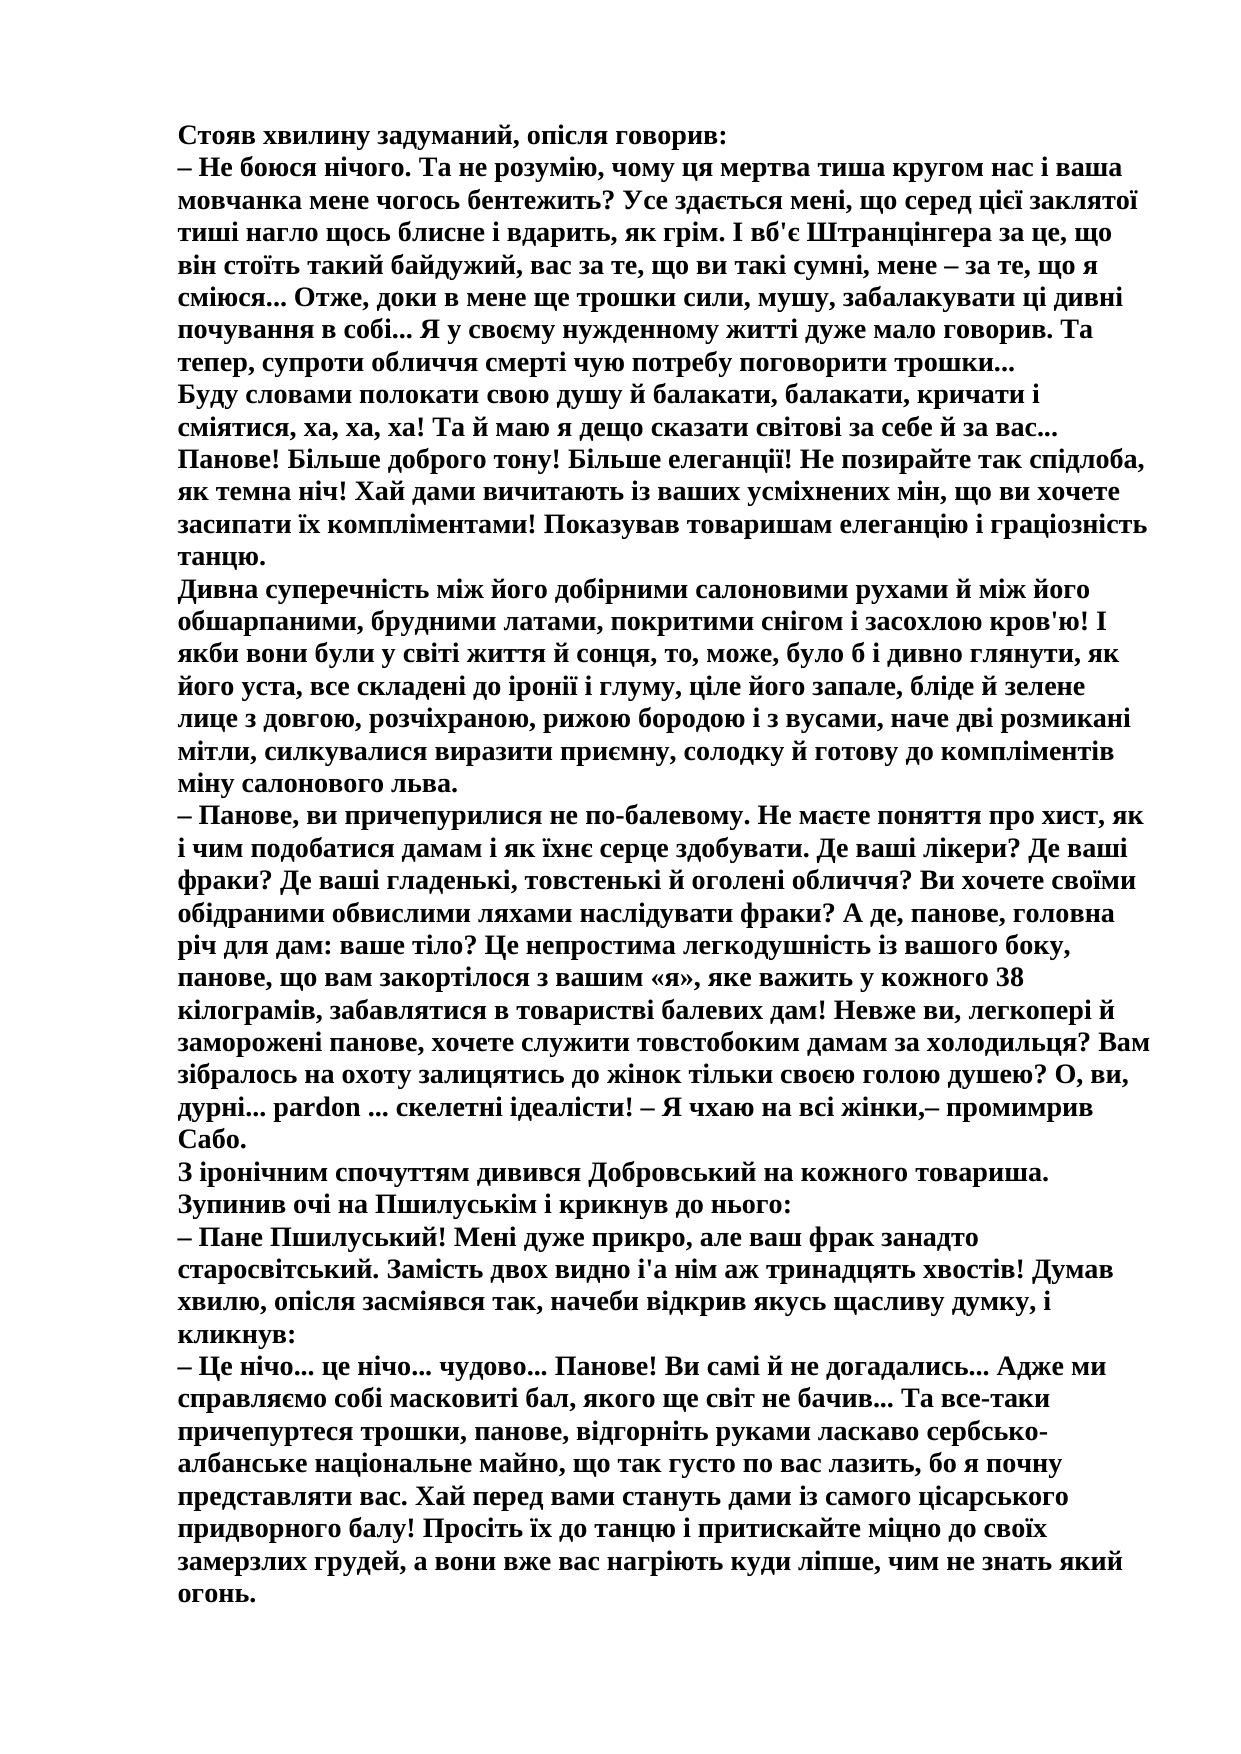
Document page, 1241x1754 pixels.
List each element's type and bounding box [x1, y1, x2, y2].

text [177, 118, 1152, 1608]
